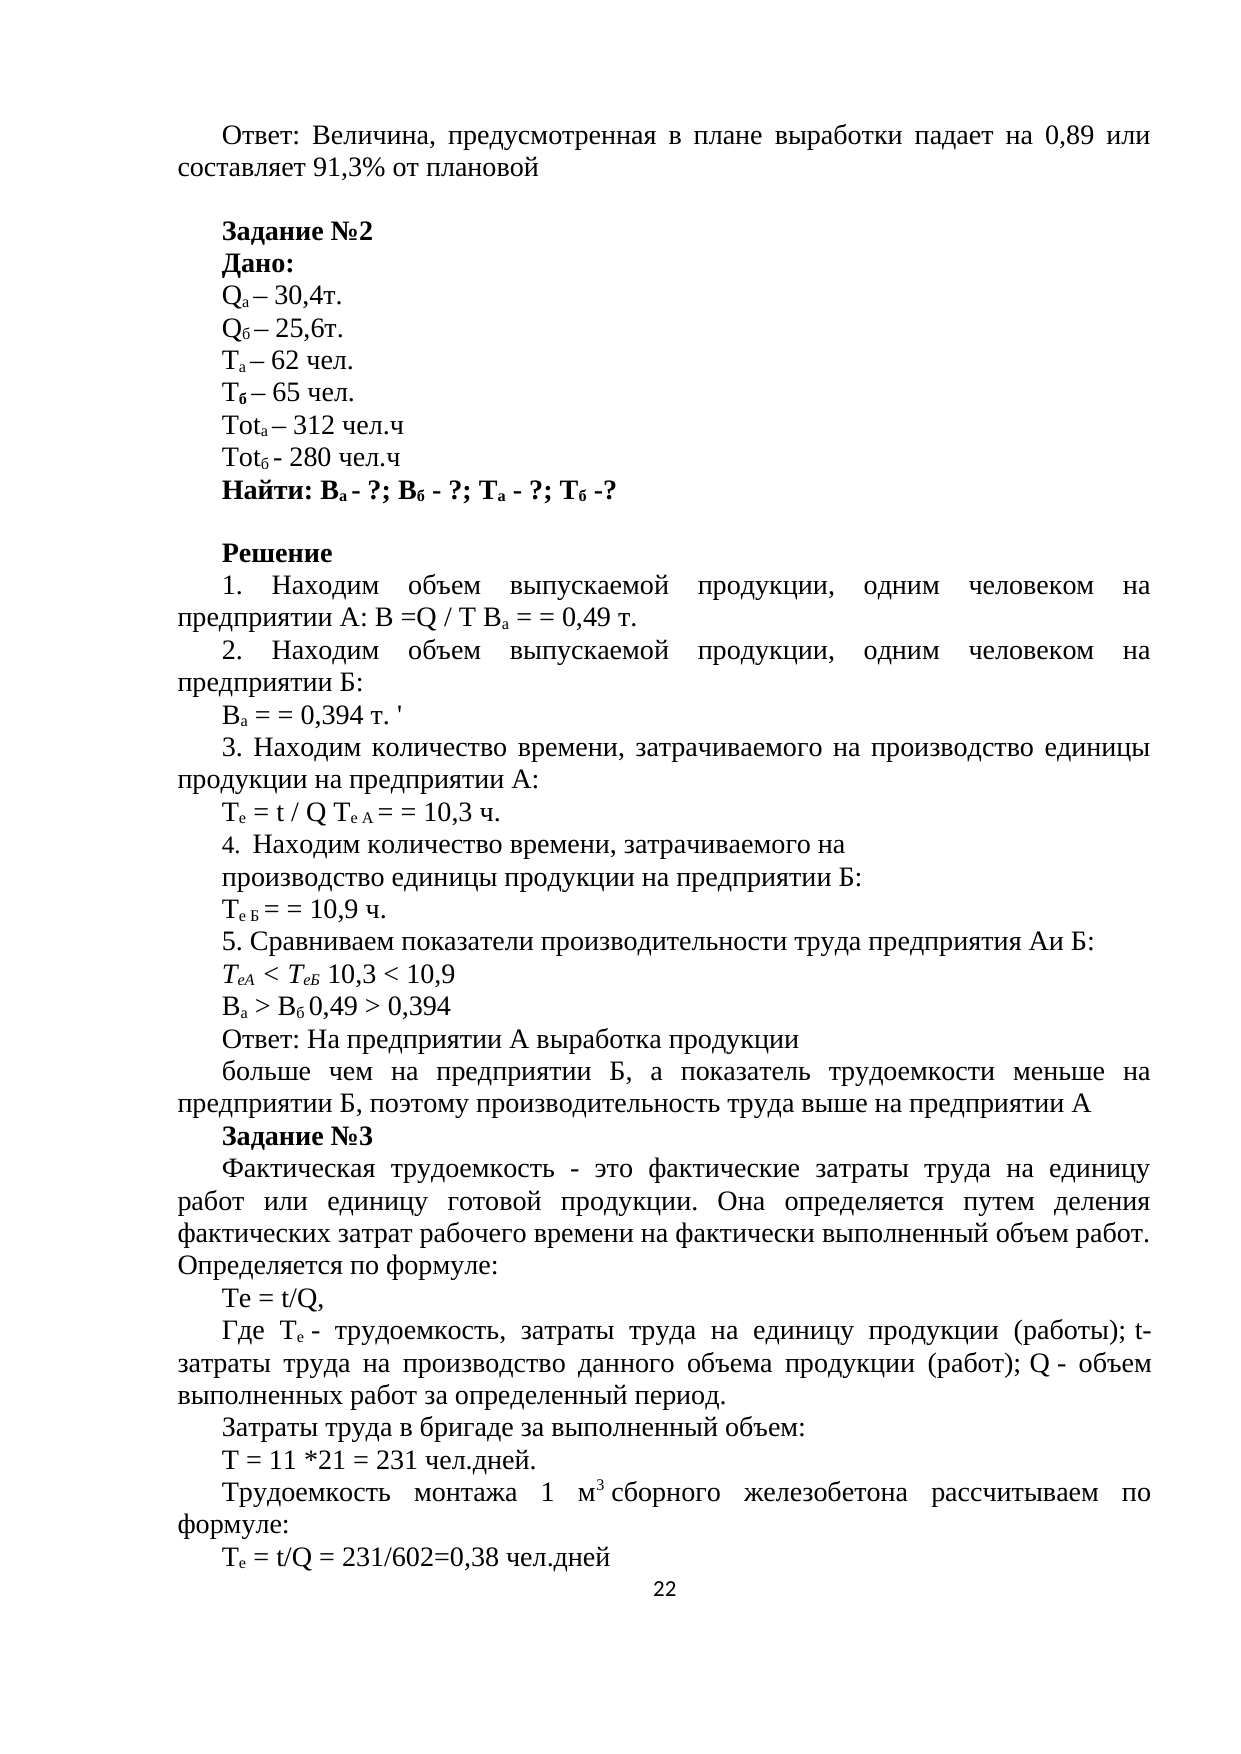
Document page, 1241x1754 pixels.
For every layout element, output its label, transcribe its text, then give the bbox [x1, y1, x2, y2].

text Т = 11 *21 = 231 чел.дней. [177, 1443, 1152, 1475]
text Тб – 65 чел. [177, 376, 1152, 408]
text производство единицы продукции на предприятии Б: [177, 860, 1152, 892]
text Totа – 312 чел.ч [177, 408, 1152, 440]
text Фактическая трудоемкость - это фактические затраты труда на единицу работ или единицу готовой продукции. Она определяется путем деления фактических затрат рабочего времени на фактически выполненный объем работ. Определяется по формуле: [177, 1151, 1152, 1281]
text Решение [177, 536, 1152, 568]
text 5. Сравниваем показатели производительности труда предприятия Аи Б: [177, 924, 1152, 957]
text Те = t/Q = 231/602=0,38 чел.дней [177, 1540, 1152, 1572]
text Задание №3 [177, 1119, 1152, 1151]
text 1. Находим объем выпускаемой продукции, одним человеком на предприятии А: В =Q / Т Ва = = 0,49 т. [177, 568, 1152, 633]
text 2. Находим объем выпускаемой продукции, одним человеком на предприятии Б: [177, 633, 1152, 698]
text Ва = = 0,394 т. ' [177, 698, 1152, 730]
text Где Те - трудоемкость, затраты труда на единицу продукции (работы); t- затраты труда на производство данного объема продукции (работ); Q - объем выполненных работ за определенный период. [177, 1313, 1152, 1410]
text 3. Находим количество времени, затрачиваемого на производство единицы продукции на предприятии А: [177, 730, 1152, 795]
text Дано: [177, 246, 1152, 278]
text Ответ: На предприятии А выработка продукции [177, 1022, 1152, 1054]
text Те = t / Q Те А = = 10,3 ч. [177, 795, 1152, 827]
text больше чем на предприятии Б, а показатель трудоемкости меньше на предприятии Б, поэтому производительность труда выше на предприятии А [177, 1054, 1152, 1119]
text Qб – 25,6т. [177, 311, 1152, 343]
text Найти: Ва - ?; Вб - ?; Та - ?; Тб -? [177, 473, 1152, 505]
text Ответ: Величина, предусмотренная в плане выработки падает на 0,89 или составляет 91,3% от плановой [177, 118, 1152, 183]
text Затраты труда в бригаде за выполненный объем: [177, 1410, 1152, 1443]
text Те Б = = 10,9 ч. [177, 892, 1152, 924]
text Трудоемкость монтажа 1 м3 сборного железобетона рассчитываем по формуле: [177, 1475, 1152, 1540]
text Те = t/Q, [177, 1281, 1152, 1313]
text Totб - 280 чел.ч [177, 440, 1152, 473]
text Qа – 30,4т. [177, 278, 1152, 311]
list Находим количество времени, затрачиваемого на [177, 827, 1152, 860]
text ТеА < ТеБ 10,3 < 10,9 [177, 957, 1152, 989]
text Ва > Вб 0,49 > 0,394 [177, 989, 1152, 1022]
text Та – 62 чел. [177, 343, 1152, 376]
text Задание №2 [177, 213, 1152, 246]
